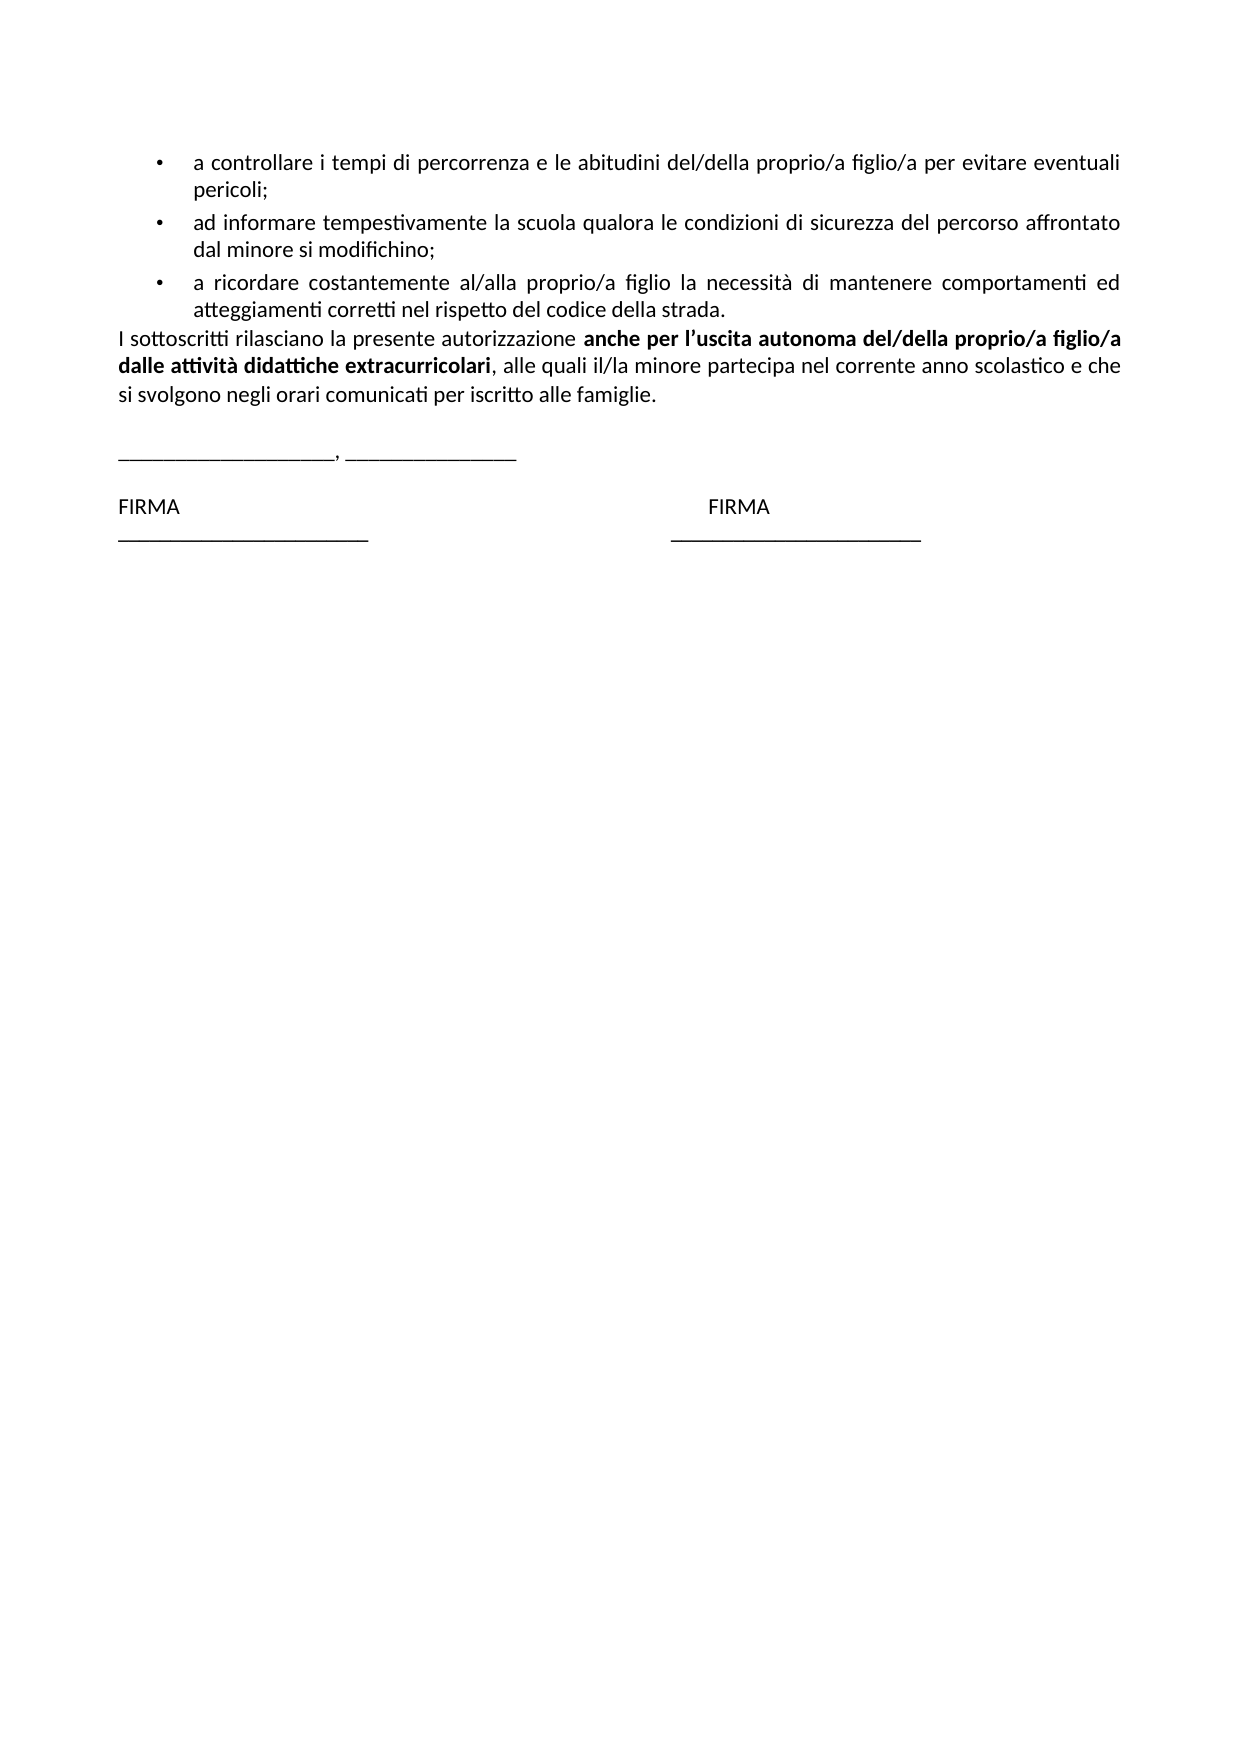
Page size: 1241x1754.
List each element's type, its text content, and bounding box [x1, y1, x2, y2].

text ___________________, _______________ [118, 436, 1122, 464]
list ad informare tempestivamente la scuola qualora le condizioni di sicurezza del percorso affrontato dal minore si modifichino; [156, 208, 1122, 264]
list a controllare i tempi di percorrenza e le abitudini del/della proprio/a figlio/a per evitare eventuali pericoli; [156, 148, 1122, 204]
text FIRMA FIRMA [118, 492, 1122, 520]
list a ricordare costantemente al/alla proprio/a figlio la necessità di mantenere comportamenti ed atteggiamenti corretti nel rispetto del codice della strada. [156, 268, 1122, 324]
text ________________________ ________________________ [118, 520, 1122, 544]
text I sottoscritti rilasciano la presente autorizzazione anche per l’uscita autonoma del/della proprio/a figlio/a dalle attività didattiche extracurricolari, alle quali il/la minore partecipa nel corrente anno scolastico e che si svolgono negli orari comunicati per iscritto alle famiglie. [118, 324, 1122, 408]
